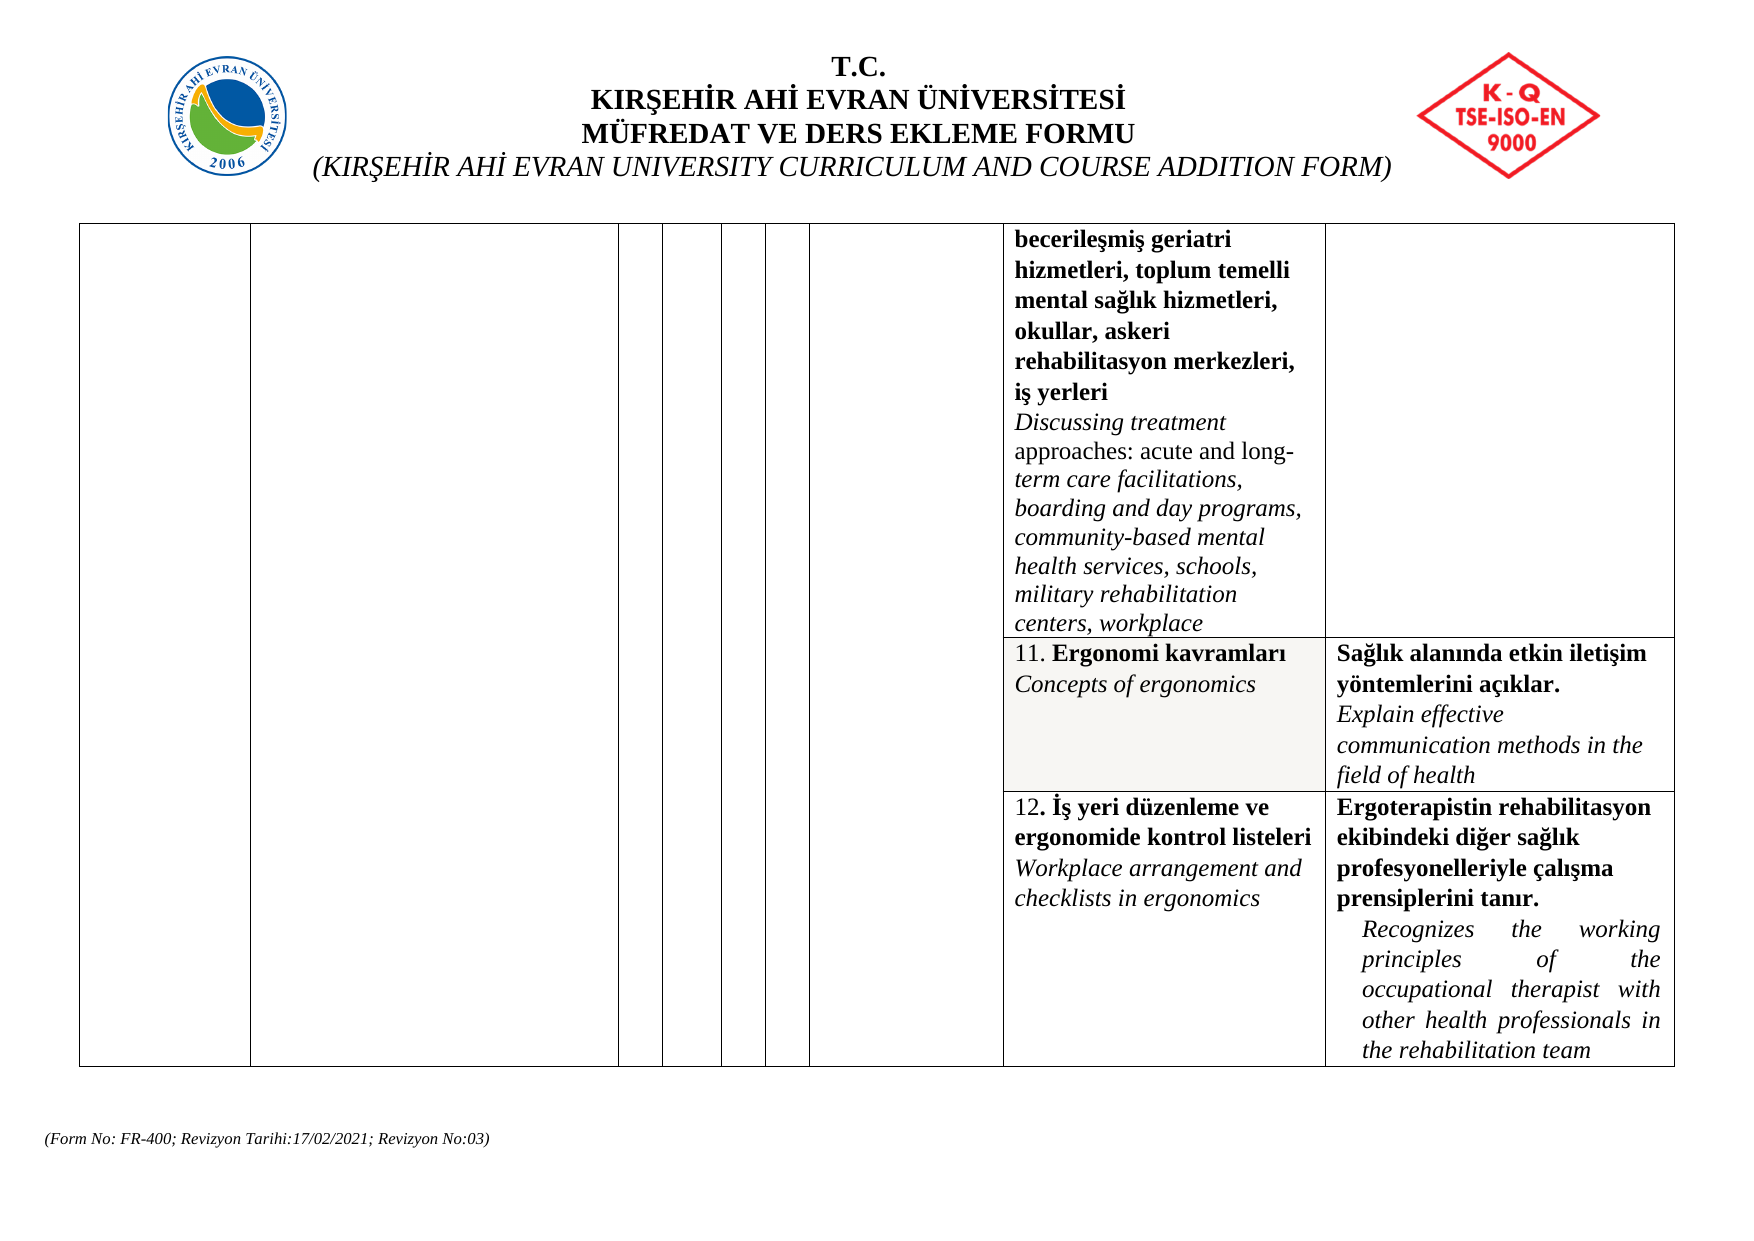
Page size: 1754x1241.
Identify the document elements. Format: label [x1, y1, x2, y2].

picture [1416, 52, 1601, 179]
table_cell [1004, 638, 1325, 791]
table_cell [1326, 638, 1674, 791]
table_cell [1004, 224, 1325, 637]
picture [167, 56, 287, 176]
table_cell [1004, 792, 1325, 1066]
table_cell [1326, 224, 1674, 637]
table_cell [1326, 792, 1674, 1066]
